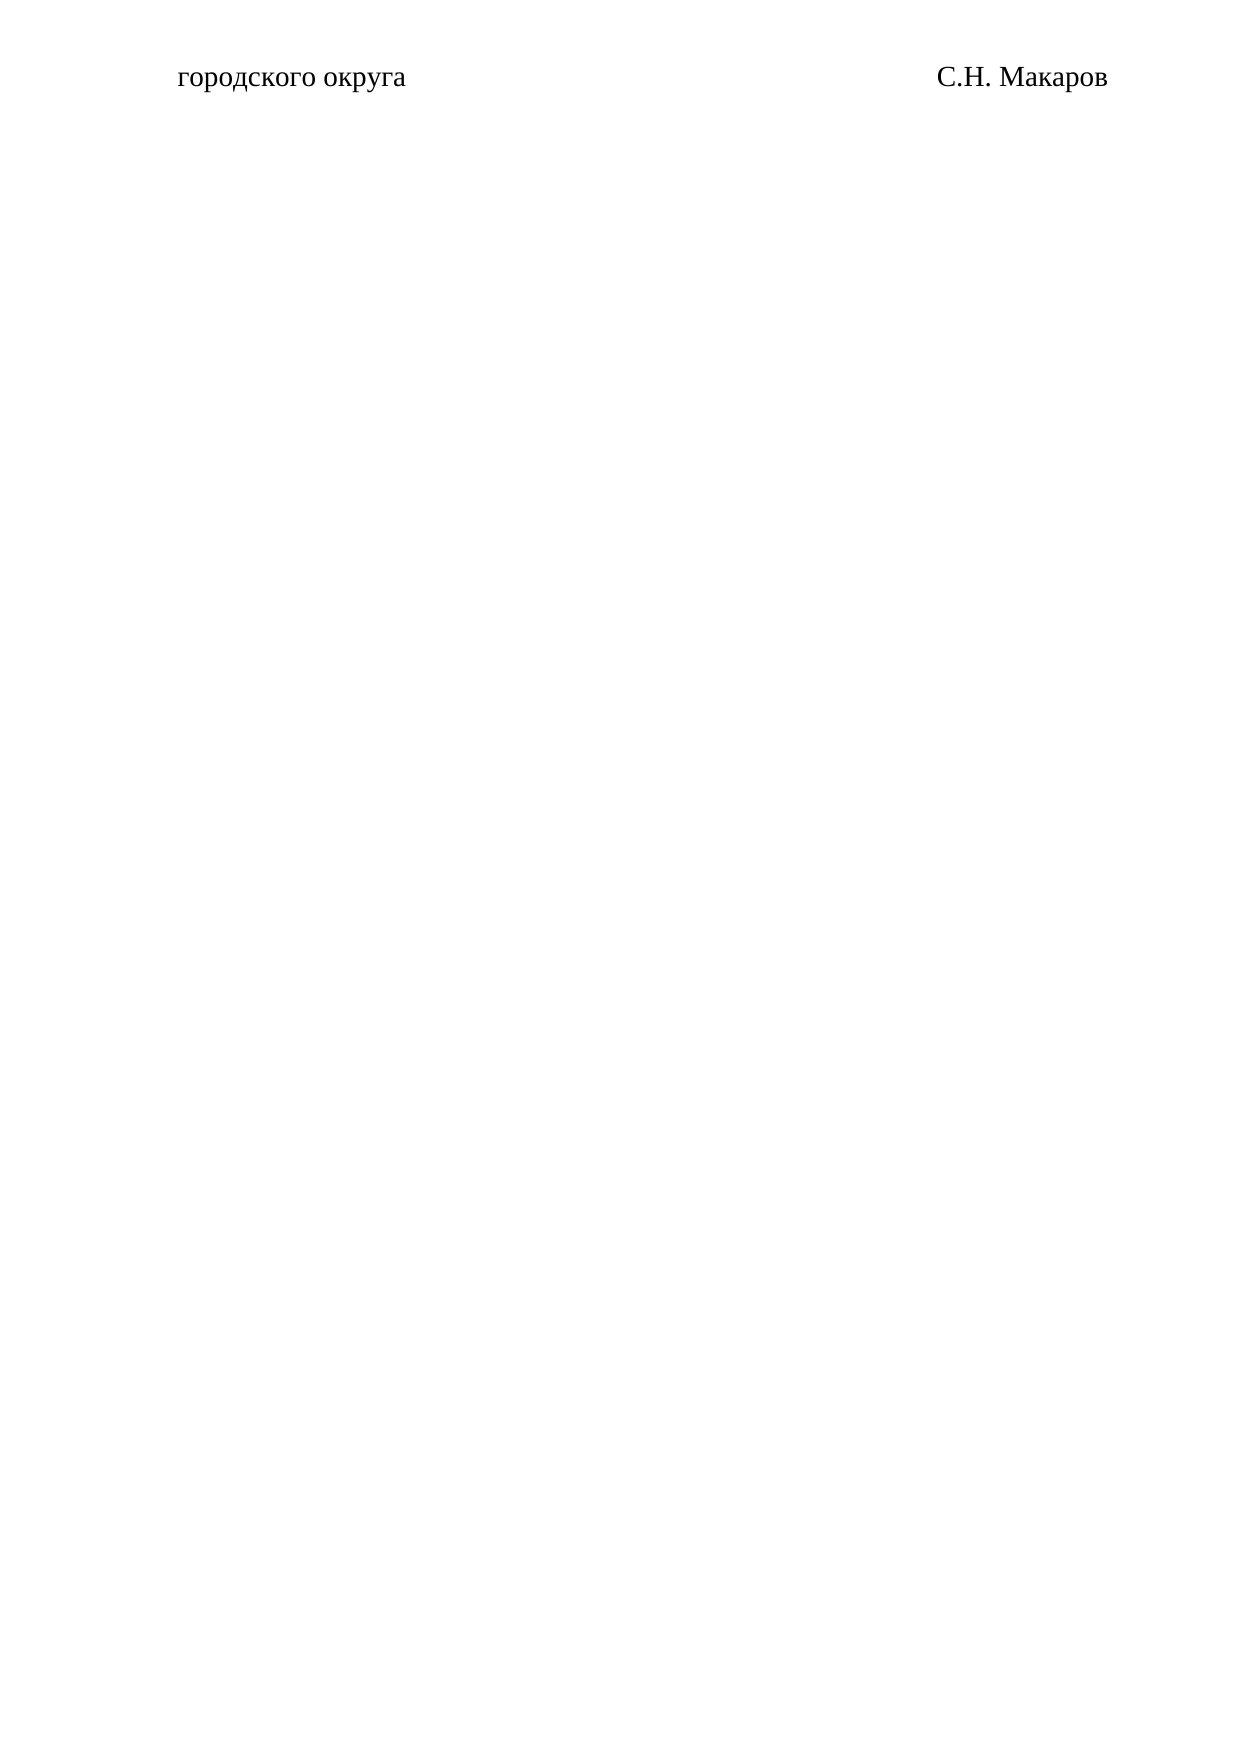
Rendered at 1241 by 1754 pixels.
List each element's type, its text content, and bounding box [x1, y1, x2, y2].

text городского округа С.Н. Макаров [177, 59, 1152, 93]
